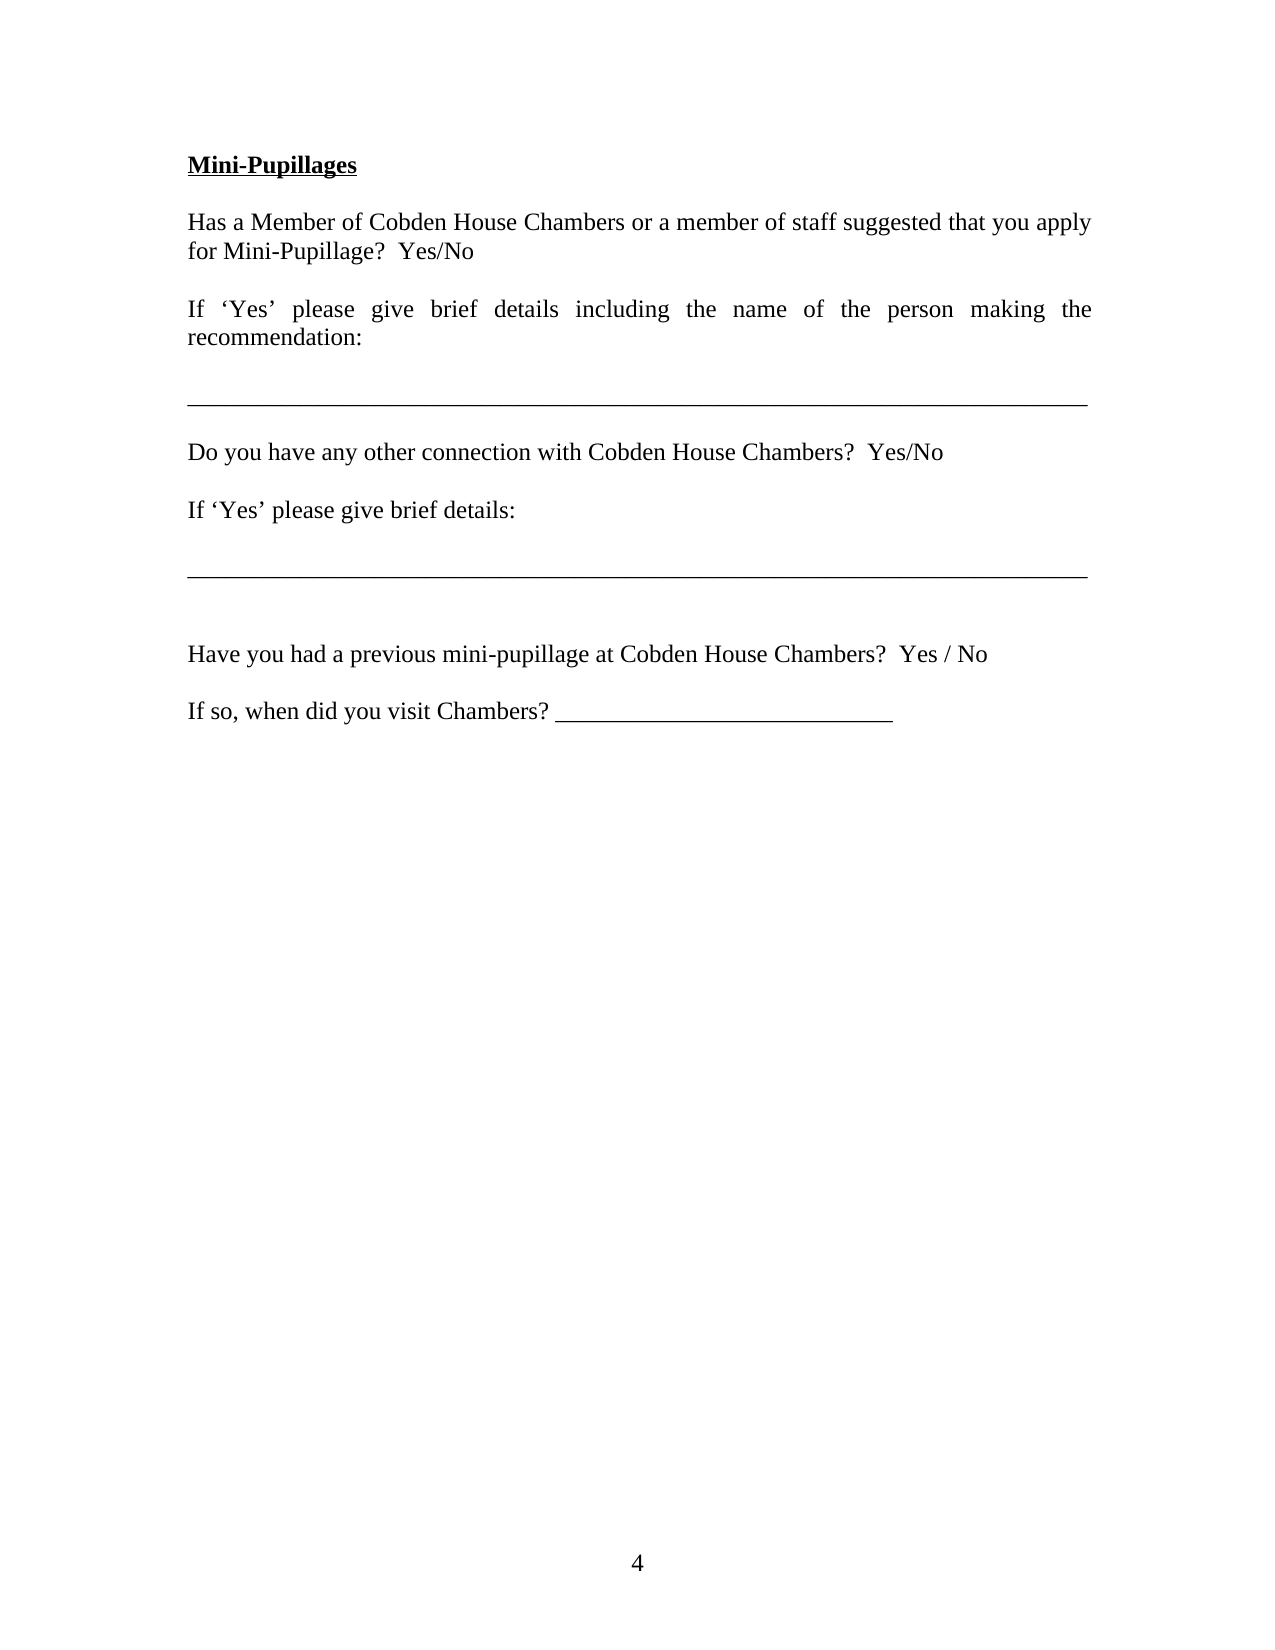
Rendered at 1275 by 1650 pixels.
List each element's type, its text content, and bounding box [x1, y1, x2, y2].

text Mini-Pupillages [187, 150, 1087, 179]
text ________________________________________________________________________ [187, 380, 1093, 409]
text ________________________________________________________________________ [187, 552, 1093, 581]
text Have you had a previous mini-pupillage at Cobden House Chambers? Yes / No [187, 639, 1093, 667]
text If ‘Yes’ please give brief details: [187, 495, 1093, 524]
text Has a Member of Cobden House Chambers or a member of staff suggested that you apply for Mini-Pupillage? Yes/No [187, 207, 1093, 265]
text If ‘Yes’ please give brief details including the name of the person making the recommendation: [187, 294, 1093, 351]
text Do you have any other connection with Cobden House Chambers? Yes/No [187, 437, 1093, 466]
text If so, when did you visit Chambers? ___________________________ [187, 696, 1093, 725]
